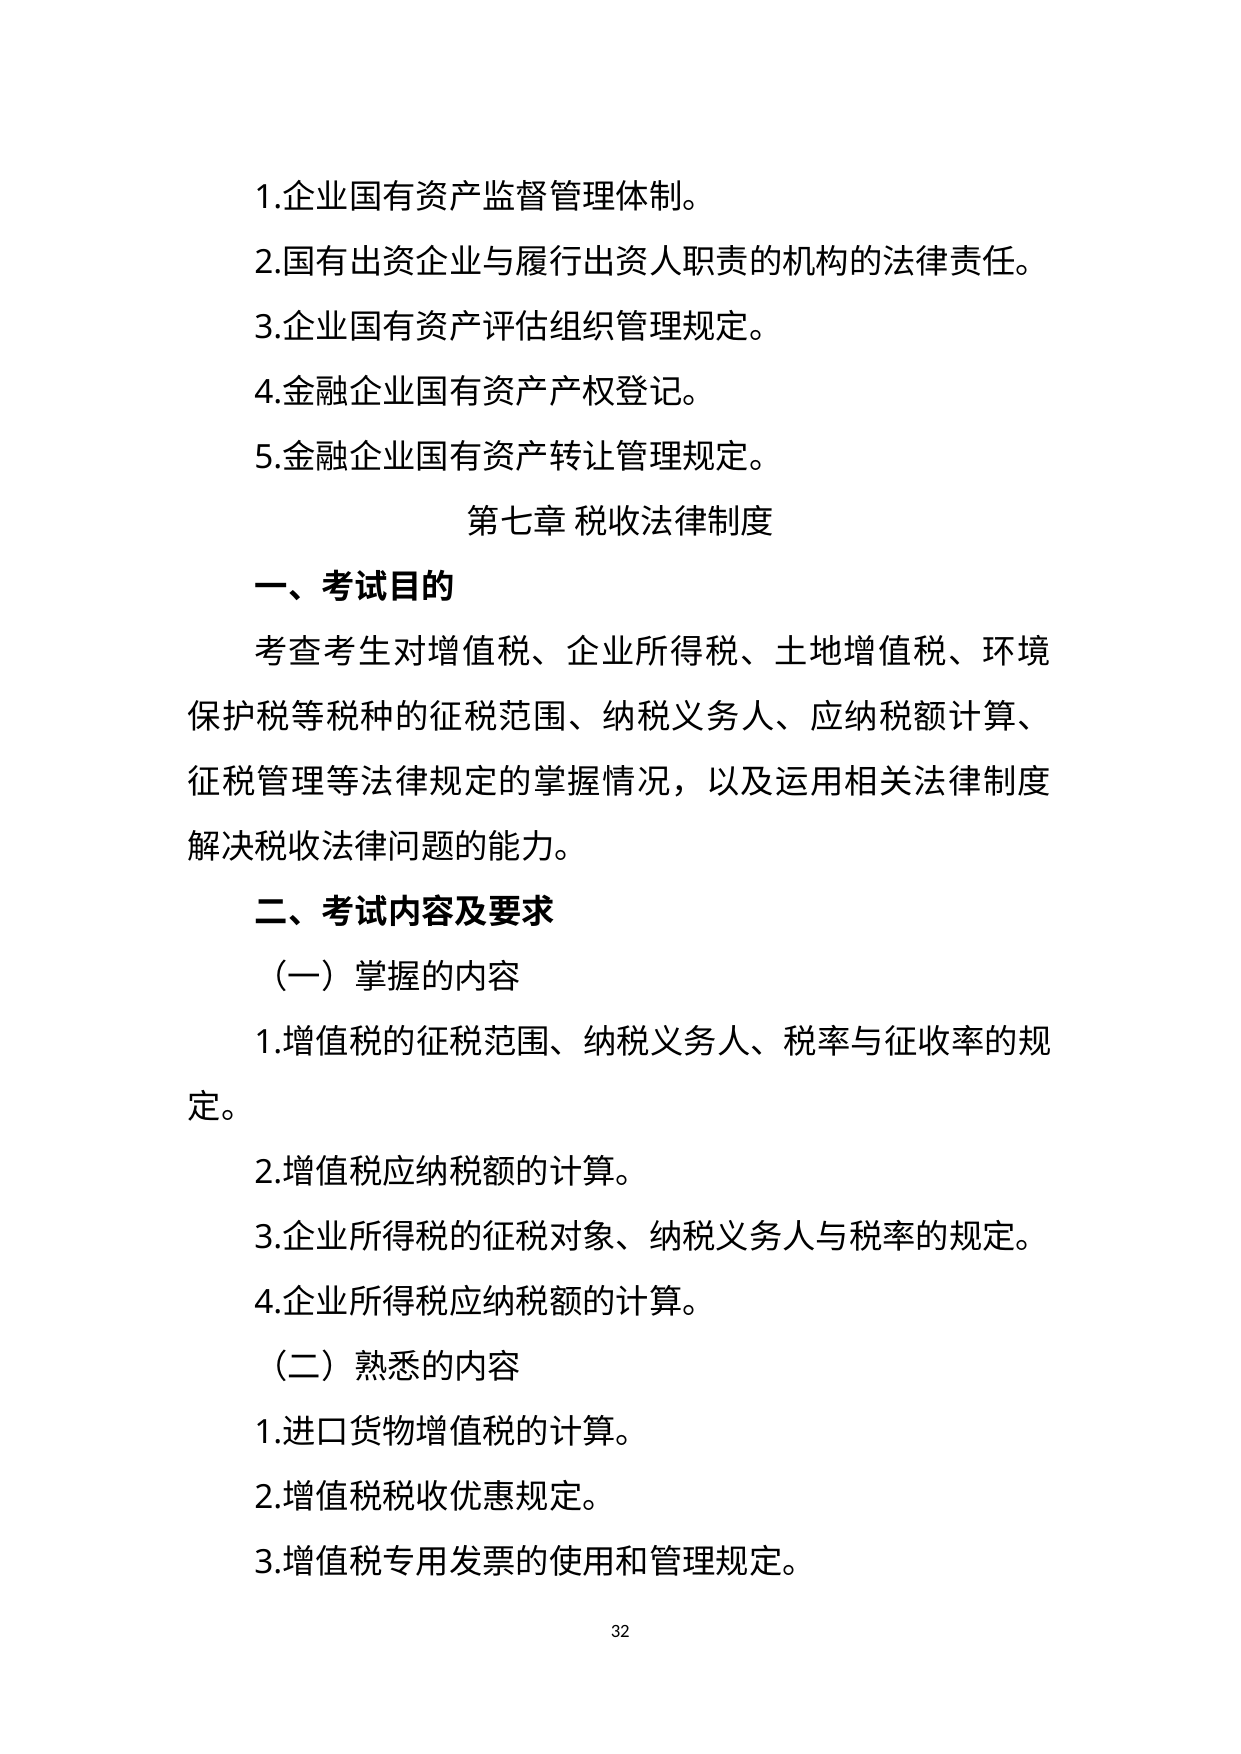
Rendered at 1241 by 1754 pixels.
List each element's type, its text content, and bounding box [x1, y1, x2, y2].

text 2.国有出资企业与履行出资人职责的机构的法律责任。 [187, 227, 1053, 292]
text 1.企业国有资产监督管理体制。 [187, 162, 1053, 227]
text 3.企业所得税的征税对象、纳税义务人与税率的规定。 [187, 1202, 1053, 1267]
text 一、考试目的 [187, 552, 1053, 617]
text 二、考试内容及要求 [187, 877, 1053, 942]
text （一）掌握的内容 [187, 942, 1053, 1007]
text 2.增值税税收优惠规定。 [187, 1462, 1053, 1527]
text 3.增值税专用发票的使用和管理规定。 [187, 1527, 1053, 1592]
text 2.增值税应纳税额的计算。 [187, 1137, 1053, 1202]
text 1.进口货物增值税的计算。 [187, 1397, 1053, 1462]
text 5.金融企业国有资产转让管理规定。 [187, 422, 1053, 487]
text 第七章 税收法律制度 [187, 487, 1053, 552]
text 4.企业所得税应纳税额的计算。 [187, 1267, 1053, 1332]
text 4.金融企业国有资产产权登记。 [187, 357, 1053, 422]
text 考查考生对增值税、企业所得税、土地增值税、环境保护税等税种的征税范围、纳税义务人、应纳税额计算、征税管理等法律规定的掌握情况，以及运用相关法律制度解决税收法律问题的能力。 [187, 617, 1053, 877]
text 3.企业国有资产评估组织管理规定。 [187, 292, 1053, 357]
text （二）熟悉的内容 [187, 1332, 1053, 1397]
text 1.增值税的征税范围、纳税义务人、税率与征收率的规定。 [187, 1007, 1053, 1137]
